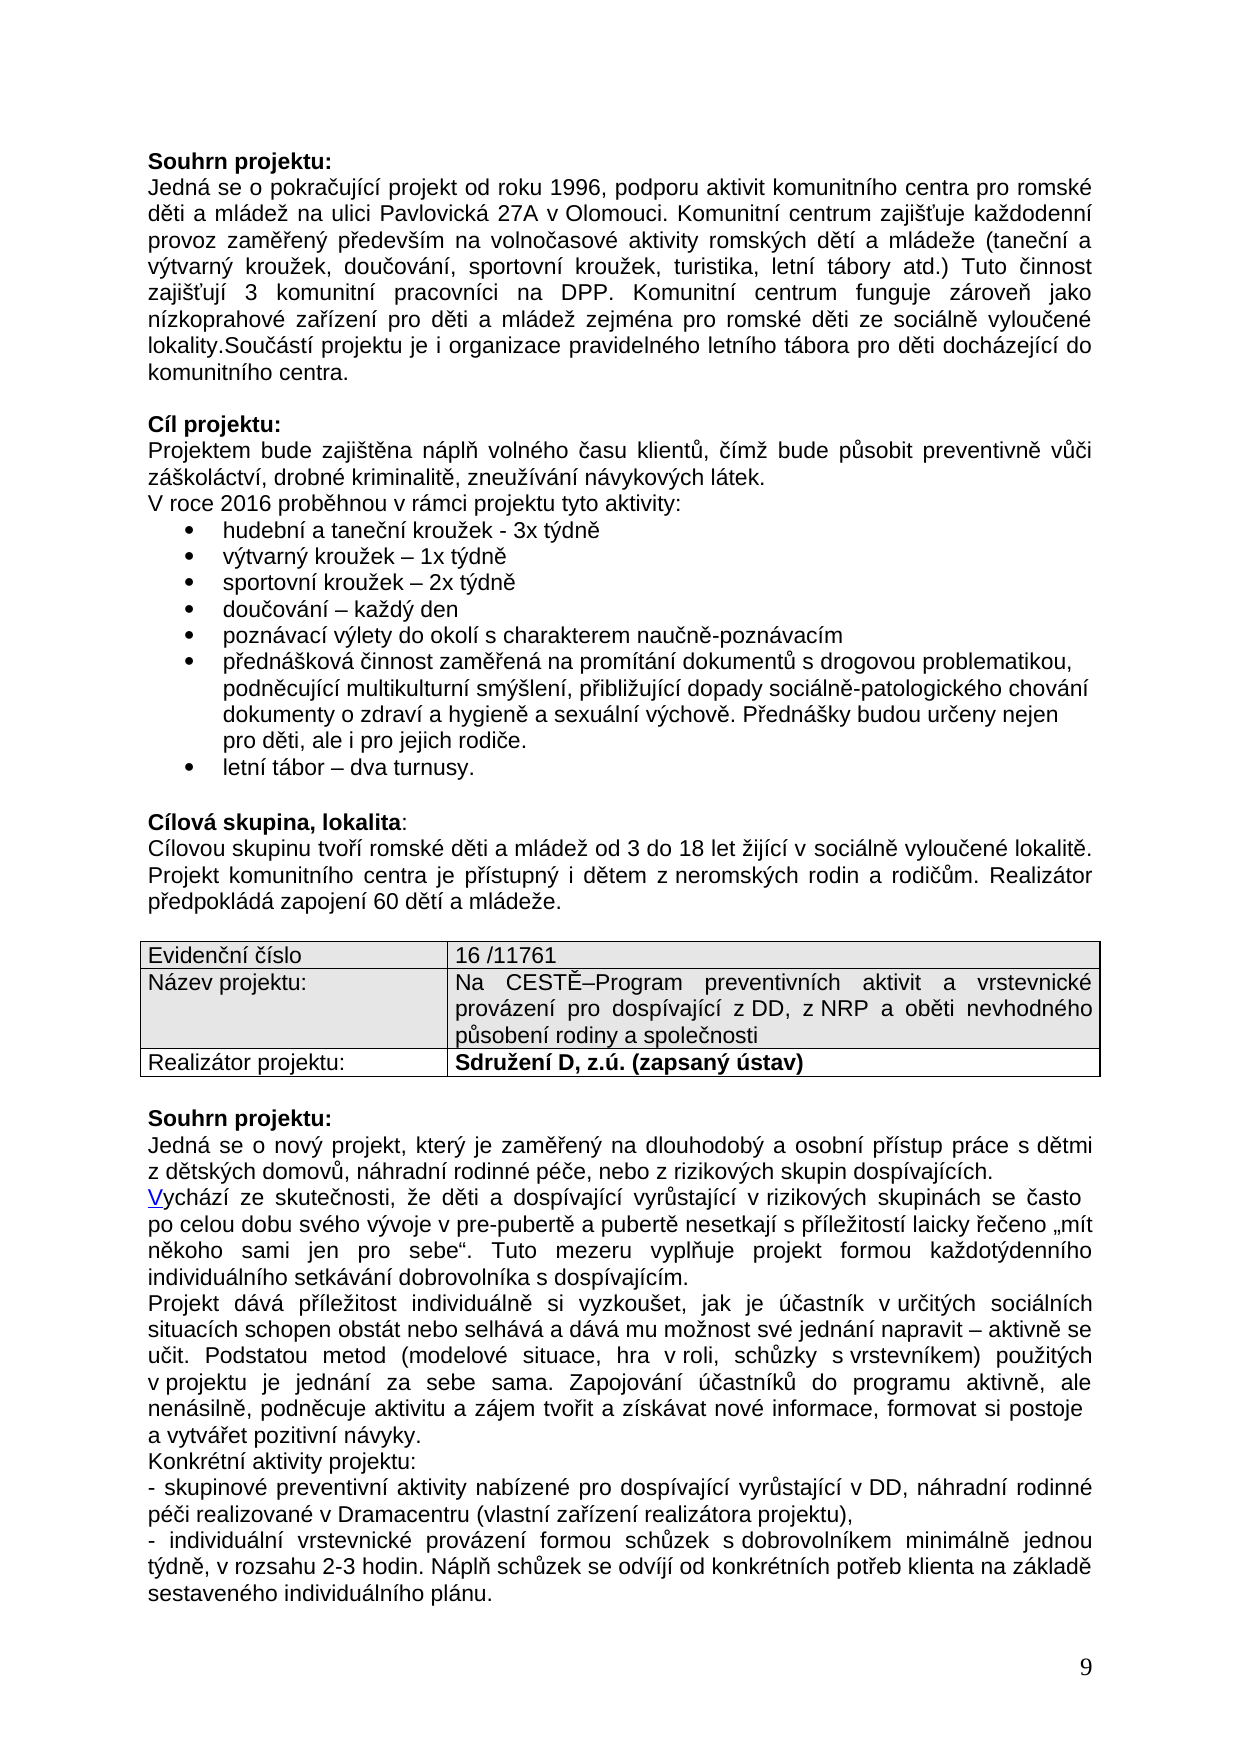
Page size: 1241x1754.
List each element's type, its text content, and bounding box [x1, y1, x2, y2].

text Cíl projektu: [148, 411, 1093, 437]
text Konkrétní aktivity projektu: [148, 1448, 1093, 1474]
text Projekt dává příležitost individuálně si vyzkoušet, jak je účastník v určitých sociálních situacích schopen obstát nebo selhává a dává mu možnost své jednání napravit – aktivně se učit. Podstatou metod (modelové situace, hra v roli, schůzky s vrstevníkem) použitých v projektu je jednání za sebe sama. Zapojování účastníků do programu aktivně, ale nenásilně, podněcuje aktivitu a zájem tvořit a získávat nové informace, formovat si postoje a vytvářet pozitivní návyky. [148, 1290, 1093, 1448]
list poznávací výlety do okolí s charakterem naučně-poznávacím [185, 622, 1093, 648]
text - skupinové preventivní aktivity nabízené pro dospívající vyrůstající v DD, náhradní rodinné péči realizované v Dramacentru (vlastní zařízení realizátora projektu), [148, 1474, 1093, 1527]
table_cell Realizátor projektu: [141, 1049, 447, 1076]
table_cell Název projektu: [141, 969, 447, 1048]
table_cell Na CESTĚ–Program preventivních aktivit a vrstevnické provázení pro dospívající z DD, z NRP a oběti nevhodného působení rodiny a společnosti [448, 969, 1099, 1048]
text - individuální vrstevnické provázení formou schůzek s dobrovolníkem minimálně jednou týdně, v rozsahu 2-3 hodin. Náplň schůzek se odvíjí od konkrétních potřeb klienta na základě sestaveného individuálního plánu. [148, 1527, 1093, 1606]
list výtvarný kroužek – 1x týdně [185, 543, 1093, 569]
list hudební a taneční kroužek - 3x týdně [185, 517, 1093, 543]
text Souhrn projektu: [148, 1105, 1093, 1132]
text Cílová skupina, lokalita: [148, 809, 1093, 835]
text Projektem bude zajištěna náplň volného času klientů, čímž bude působit preventivně vůči záškoláctví, drobné kriminalitě, zneužívání návykových látek. [148, 437, 1093, 490]
text Souhrn projektu: [148, 148, 1093, 174]
table_cell Sdružení D, z.ú. (zapsaný ústav) [448, 1049, 1099, 1076]
table_header Evidenční číslo [141, 942, 447, 968]
table_header 16 /11761 [448, 942, 1099, 968]
text V roce 2016 proběhnou v rámci projektu tyto aktivity: [148, 490, 1093, 517]
list letní tábor – dva turnusy. [185, 754, 1093, 780]
list přednášková činnost zaměřená na promítání dokumentů s drogovou problematikou, podněcující multikulturní smýšlení, přibližující dopady sociálně-patologického chování dokumenty o zdraví a hygieně a sexuální výchově. Přednášky budou určeny nejen pro děti, ale i pro jejich rodiče. [185, 648, 1093, 754]
text Jedná se o pokračující projekt od roku 1996, podporu aktivit komunitního centra pro romské děti a mládež na ulici Pavlovická 27A v Olomouci. Komunitní centrum zajišťuje každodenní provoz zaměřený především na volnočasové aktivity romských dětí a mládeže (taneční a výtvarný kroužek, doučování, sportovní kroužek, turistika, letní tábory atd.) Tuto činnost zajišťují 3 komunitní pracovníci na DPP. Komunitní centrum funguje zároveň jako nízkoprahové zařízení pro děti a mládež zejména pro romské děti ze sociálně vyloučené lokality.Součástí projektu je i organizace pravidelného letního tábora pro děti docházející do komunitního centra. [148, 174, 1093, 385]
text Vychází ze skutečnosti, že děti a dospívající vyrůstající v rizikových skupinách se často po celou dobu svého vývoje v pre-pubertě a pubertě nesetkají s příležitostí laicky řečeno „mít někoho sami jen pro sebe“. Tuto mezeru vyplňuje projekt formou každotýdenního individuálního setkávání dobrovolníka s dospívajícím. [148, 1184, 1093, 1290]
list doučování – každý den [185, 596, 1093, 622]
text Cílovou skupinu tvoří romské děti a mládež od 3 do 18 let žijící v sociálně vyloučené lokalitě. Projekt komunitního centra je přístupný i dětem z neromských rodin a rodičům. Realizátor předpokládá zapojení 60 dětí a mládeže. [148, 835, 1093, 914]
list sportovní kroužek – 2x týdně [185, 569, 1093, 596]
text Jedná se o nový projekt, který je zaměřený na dlouhodobý a osobní přístup práce s dětmi z dětských domovů, náhradní rodinné péče, nebo z rizikových skupin dospívajících. [148, 1132, 1093, 1184]
